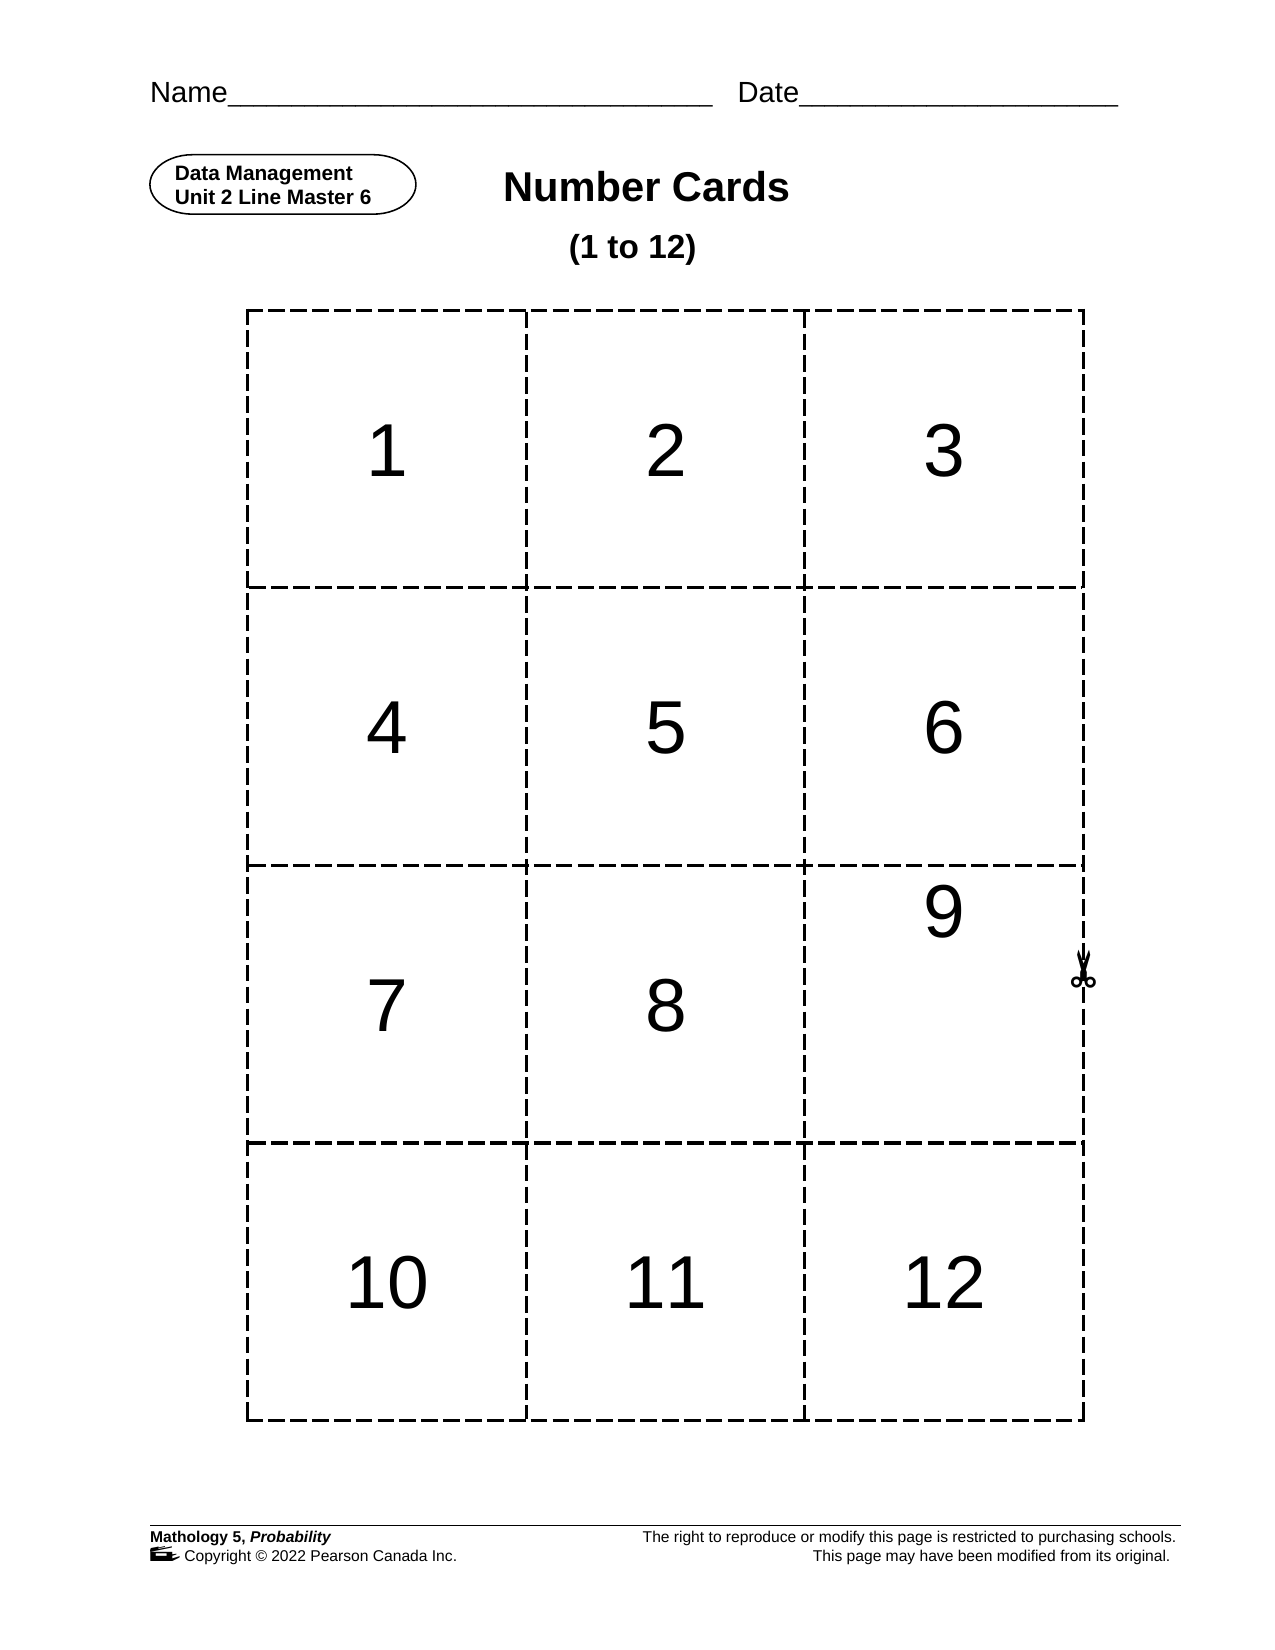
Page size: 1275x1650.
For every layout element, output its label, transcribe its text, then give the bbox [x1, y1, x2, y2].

table_cell 7 [248, 864, 526, 1141]
table_header 2 [526, 309, 805, 586]
table_cell 9 [805, 864, 1083, 1141]
table_header 3 [805, 309, 1083, 586]
table_cell 11 [526, 1141, 805, 1419]
table_cell 8 [526, 864, 805, 1141]
table_cell 4 [248, 586, 526, 864]
table_cell 10 [248, 1141, 526, 1419]
table_cell 5 [526, 586, 805, 864]
table_header 1 [248, 309, 526, 586]
table_cell 12 [805, 1141, 1083, 1419]
picture [150, 1546, 180, 1561]
picture [1053, 940, 1114, 1002]
table_cell 6 [805, 586, 1083, 864]
